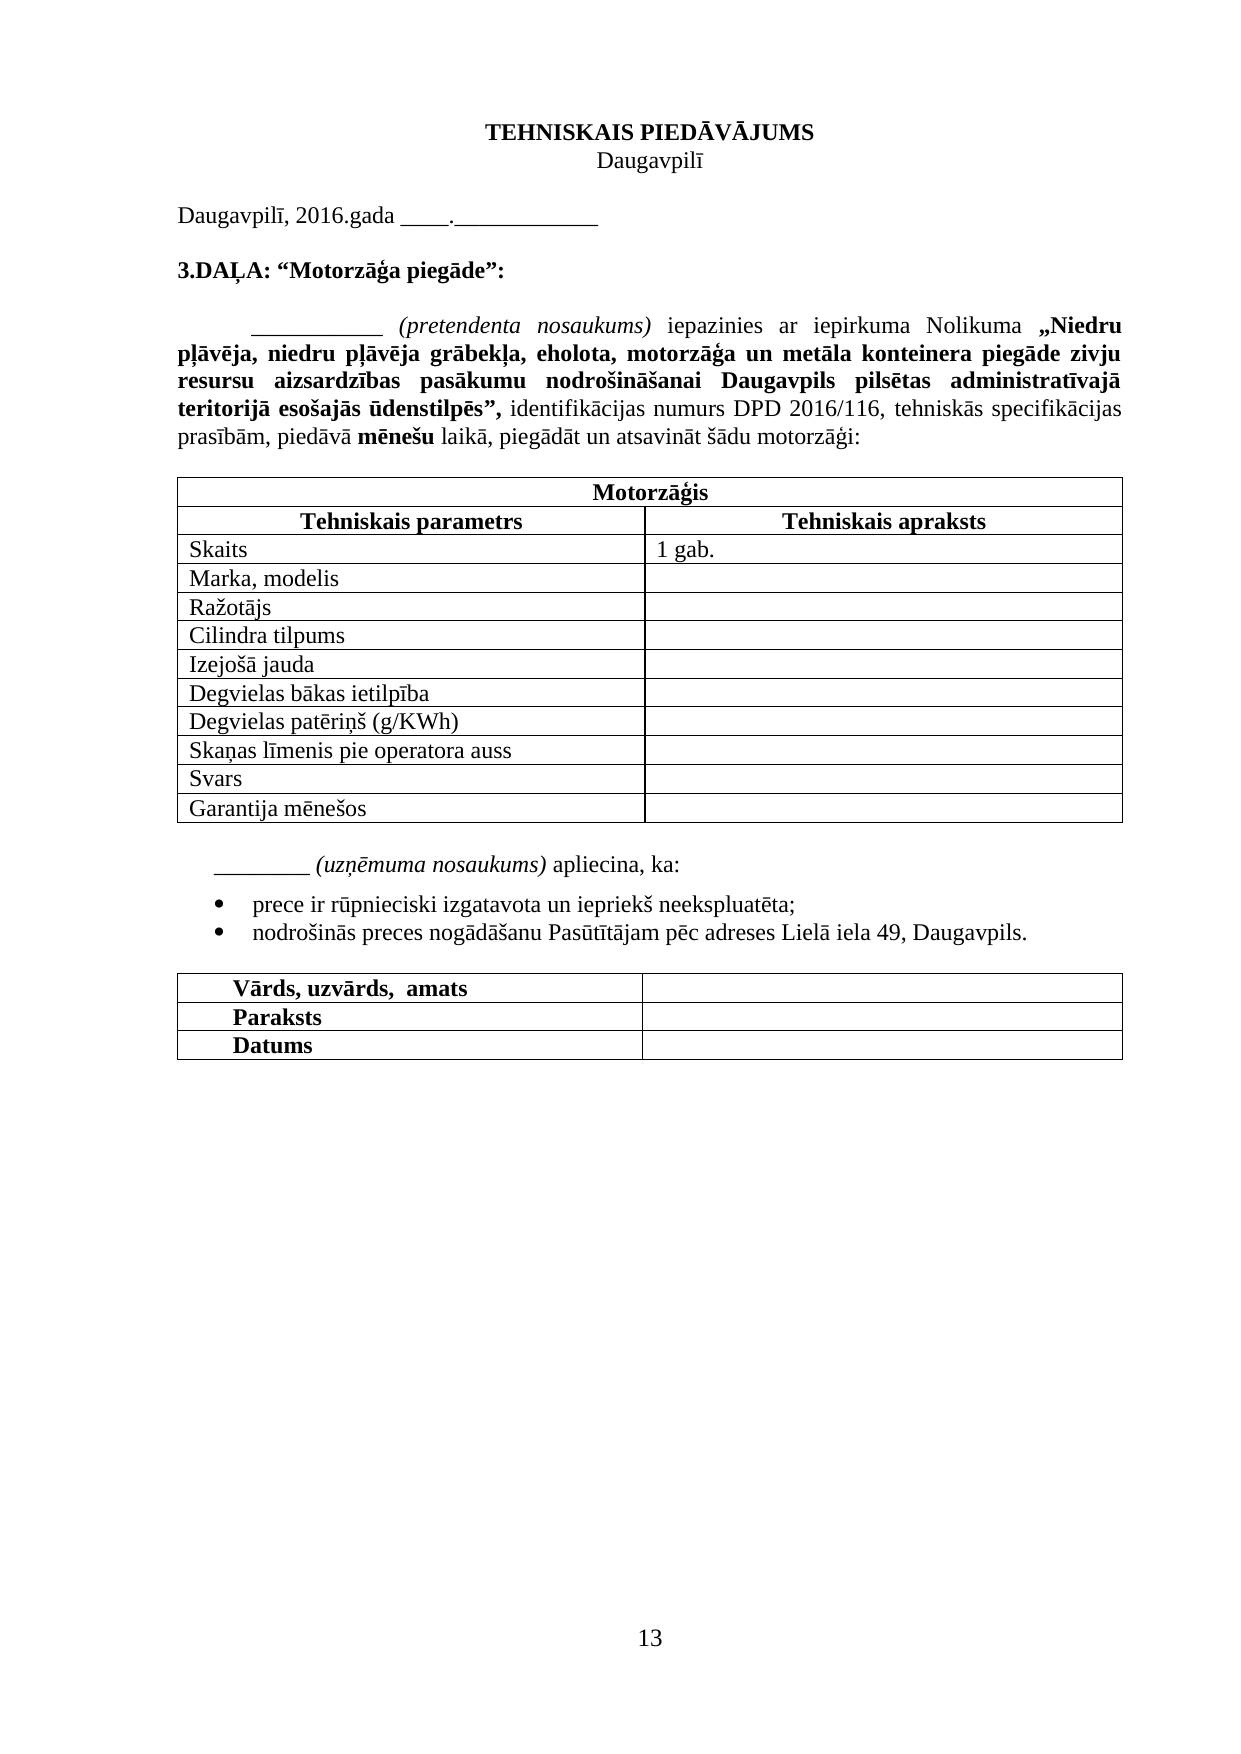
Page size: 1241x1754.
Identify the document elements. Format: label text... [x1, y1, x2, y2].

table_header [643, 974, 1122, 1002]
list nodrošinās preces nogādāšanu Pasūtītājam pēc adreses Lielā iela 49, Daugavpils. [215, 918, 1122, 946]
table_cell Skaņas līmenis pie operatora auss [178, 736, 644, 763]
table_cell [646, 650, 1122, 677]
table_header Vārds, uzvārds, amats [178, 974, 642, 1002]
table_cell Ražotājs [178, 593, 644, 620]
text ___________ (pretendenta nosaukums) iepazinies ar iepirkuma Nolikuma „Niedru pļāvēja, niedru pļāvēja grābekļa, eholota, motorzāģa un metāla konteinera piegāde zivju resursu aizsardzības pasākumu nodrošināšanai Daugavpils pilsētas administratīvajā teritorijā esošajās ūdenstilpēs”, identifikācijas numurs DPD 2016/116, tehniskās specifikācijas prasībām, piedāvā mēnešu laikā, piegādāt un atsavināt šādu motorzāģi: [177, 311, 1122, 449]
table_cell [643, 1003, 1122, 1030]
table_cell [646, 765, 1122, 792]
table_header Motorzāģis [178, 478, 1122, 506]
text TEHNISKAIS PIEDĀVĀJUMS [177, 118, 1122, 146]
table_cell Marka, modelis [178, 564, 644, 592]
table_cell Garantija mēnešos [178, 794, 644, 822]
list prece ir rūpnieciski izgatavota un iepriekš neekspluatēta; [215, 890, 1122, 918]
text ________ (uzņēmuma nosaukums) apliecina, ka: [177, 850, 1122, 878]
table_cell [646, 564, 1122, 592]
table_cell Tehniskais parametrs [178, 507, 644, 534]
table_cell Svars [178, 765, 644, 792]
table_cell [646, 593, 1122, 620]
table_cell Paraksts [178, 1003, 642, 1030]
text 3.DAĻA: “Motorzāģa piegāde”: [177, 256, 1122, 284]
text Daugavpilī, 2016.gada ____.____________ [177, 201, 1122, 228]
table_cell [646, 794, 1122, 822]
table_cell [646, 679, 1122, 706]
table_cell Cilindra tilpums [178, 621, 644, 649]
table_cell Tehniskais apraksts [646, 507, 1122, 534]
table_cell 1 gab. [646, 535, 1122, 563]
table_cell Datums [178, 1031, 642, 1059]
table_cell Degvielas patēriņš (g/KWh) [178, 707, 644, 735]
table_cell [646, 736, 1122, 763]
table_cell [646, 621, 1122, 649]
text Daugavpilī [177, 146, 1122, 173]
table_cell Izejošā jauda [178, 650, 644, 677]
table_cell Skaits [178, 535, 644, 563]
table_cell [643, 1031, 1122, 1059]
table_cell [646, 707, 1122, 735]
table_cell Degvielas bākas ietilpība [178, 679, 644, 706]
